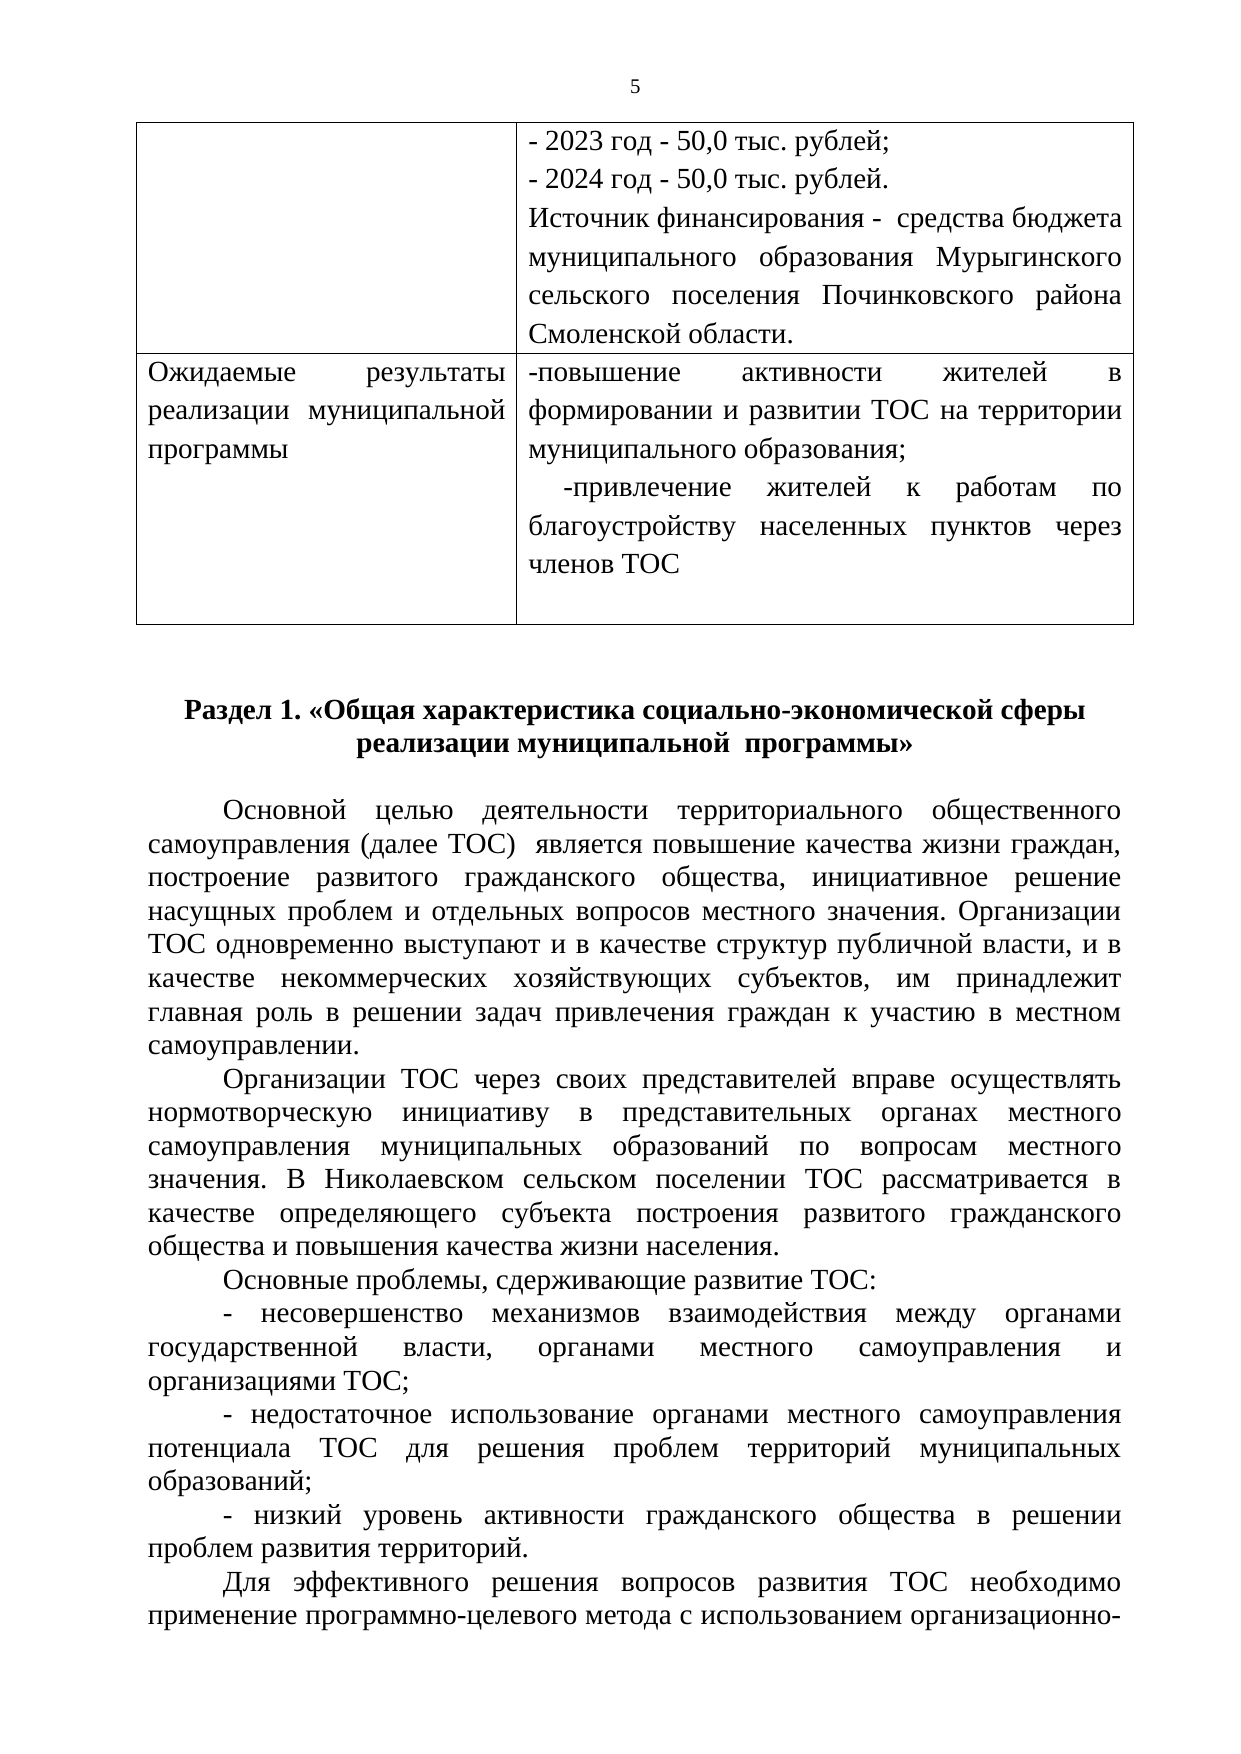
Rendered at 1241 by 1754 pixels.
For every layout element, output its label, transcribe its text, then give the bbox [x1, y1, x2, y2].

text - недостаточное использование органами местного самоуправления потенциала ТОС для решения проблем территорий муниципальных образований; [148, 1396, 1122, 1497]
text - низкий уровень активности гражданского общества в решении проблем развития территорий. [148, 1497, 1122, 1564]
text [148, 1564, 1122, 1631]
table_cell Ожидаемые результаты реализации муниципальной программы [137, 354, 516, 624]
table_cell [137, 123, 516, 353]
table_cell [517, 123, 1133, 353]
text Основной целью деятельности территориального общественного самоуправления (далее ТОС) является повышение качества жизни граждан, построение развитого гражданского общества, инициативное решение насущных проблем и отдельных вопросов местного значения. Организации ТОС одновременно выступают и в качестве структур публичной власти, и в качестве некоммерческих хозяйствующих субъектов, им принадлежит главная роль в решении задач привлечения граждан к участию в местном самоуправлении. [148, 792, 1122, 1061]
text Раздел 1. «Общая характеристика социально-экономической сферы реализации муниципальной программы» [148, 692, 1122, 759]
table_cell -повышение активности жителей в формировании и развитии ТОС на территории муниципального образования; -привлечение жителей к работам по благоустройству населенных пунктов через членов ТОС [517, 354, 1133, 624]
text Основные проблемы, сдерживающие развитие ТОС: [148, 1262, 1122, 1296]
text - несовершенство механизмов взаимодействия между органами государственной власти, органами местного самоуправления и организациями ТОС; [148, 1296, 1122, 1396]
text Организации ТОС через своих представителей вправе осуществлять нормотворческую инициативу в представительных органах местного самоуправления муниципальных образований по вопросам местного значения. В Николаевском сельском поселении ТОС рассматривается в качестве определяющего субъекта построения развитого гражданского общества и повышения качества жизни населения. [148, 1061, 1122, 1262]
